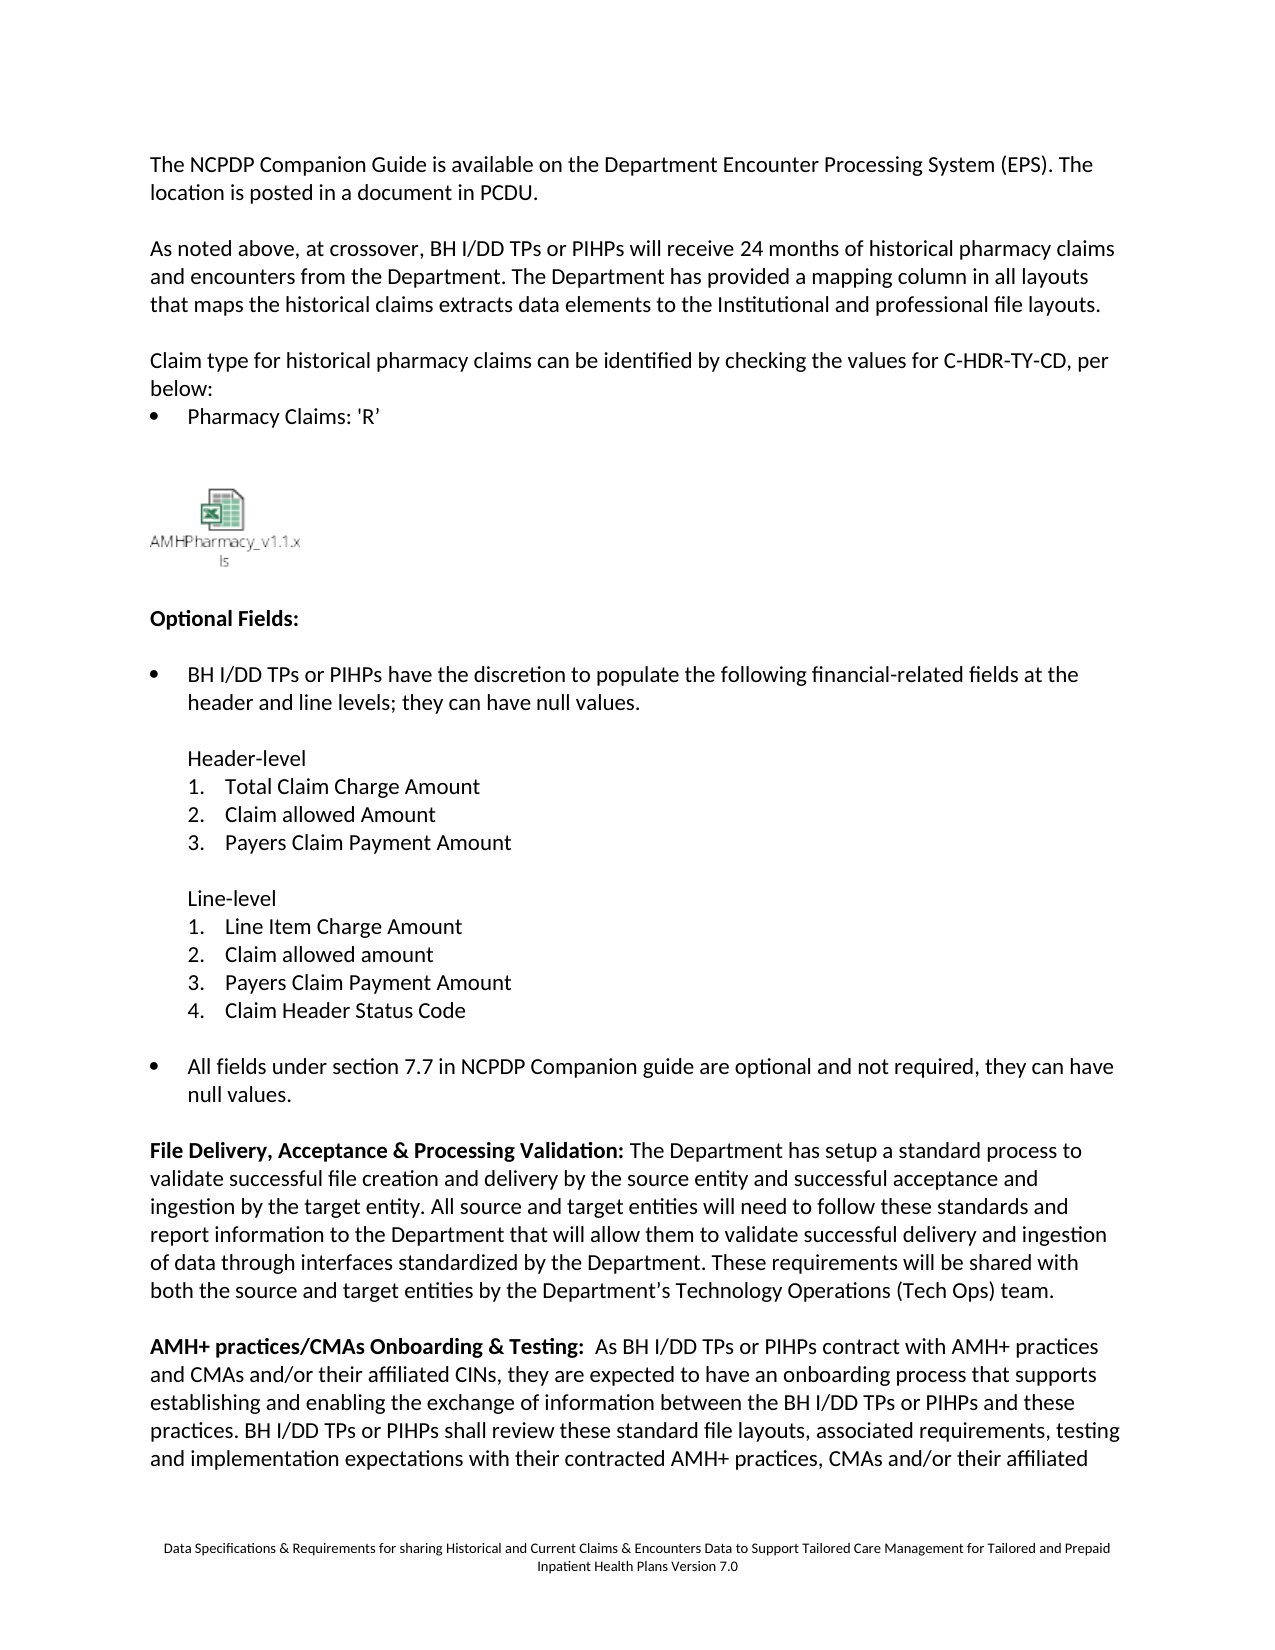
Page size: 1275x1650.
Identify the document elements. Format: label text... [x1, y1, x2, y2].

list Claim Header Status Code [187, 996, 1125, 1024]
list All fields under section 7.7 in NCPDP Companion guide are optional and not required, they can have null values. [150, 1052, 1125, 1108]
text Claim type for historical pharmacy claims can be identified by checking the values for C-HDR-TY-CD, per below: [150, 346, 1125, 402]
text Header-level [187, 744, 1125, 772]
list Payers Claim Payment Amount [187, 828, 1125, 856]
list Claim allowed Amount [187, 800, 1125, 828]
list Pharmacy Claims: 'R’ [150, 402, 1125, 430]
list Payers Claim Payment Amount [187, 968, 1125, 996]
list Line Item Charge Amount [187, 912, 1125, 940]
list Total Claim Charge Amount [187, 772, 1125, 800]
text The NCPDP Companion Guide is available on the Department Encounter Processing System (EPS). The location is posted in a document in PCDU. [150, 150, 1125, 206]
list BH I/DD TPs or PIHPs have the discretion to populate the following financial-related fields at the header and line levels; they can have null values. [150, 660, 1125, 716]
text File Delivery, Acceptance & Processing Validation: The Department has setup a standard process to validate successful file creation and delivery by the source entity and successful acceptance and ingestion by the target entity. All source and target entities will need to follow these standards and report information to the Department that will allow them to validate successful delivery and ingestion of data through interfaces standardized by the Department. These requirements will be shared with both the source and target entities by the Department’s Technology Operations (Tech Ops) team. [150, 1136, 1125, 1304]
text As noted above, at crossover, BH I/DD TPs or PIHPs will receive 24 months of historical pharmacy claims and encounters from the Department. The Department has provided a mapping column in all layouts that maps the historical claims extracts data elements to the Institutional and professional file layouts. [150, 234, 1125, 318]
list Claim allowed amount [187, 940, 1125, 968]
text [150, 1332, 1125, 1472]
text Optional Fields: [150, 604, 1125, 632]
text Line-level [187, 884, 1125, 912]
